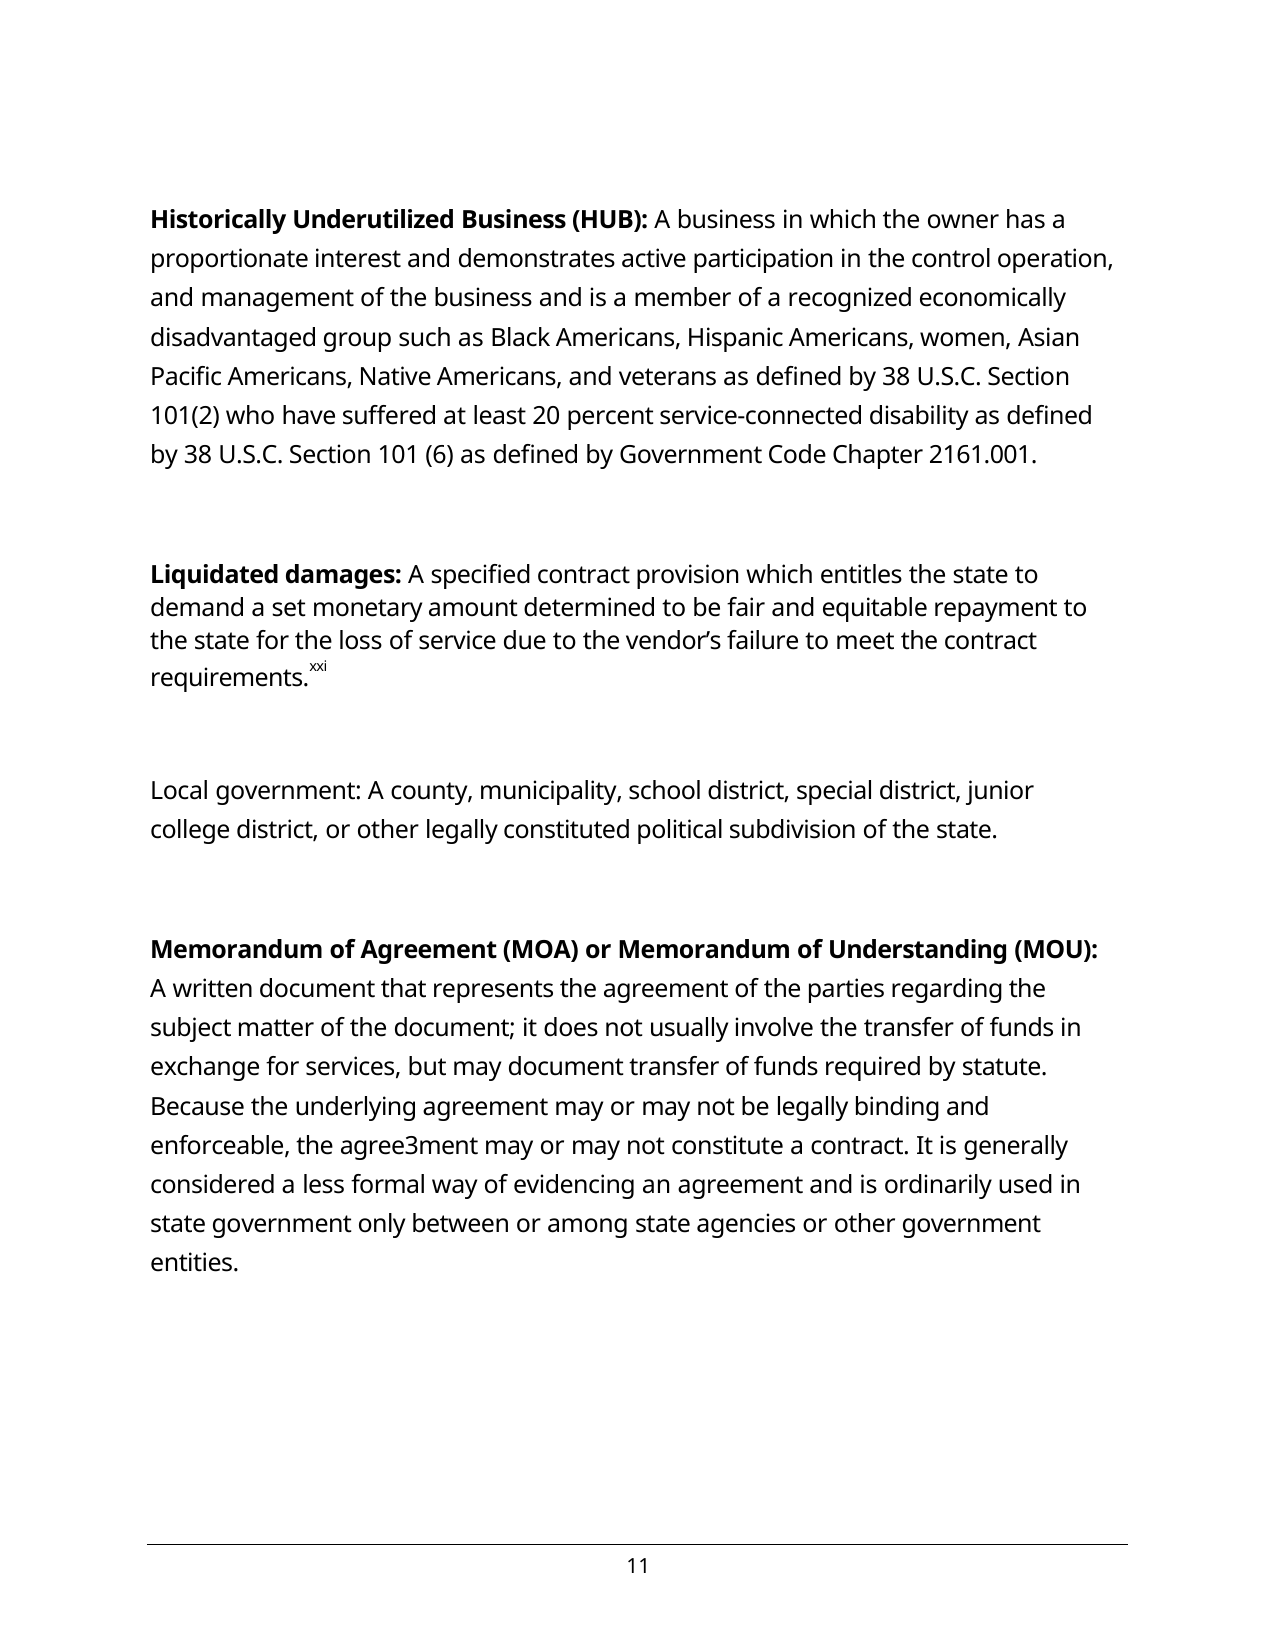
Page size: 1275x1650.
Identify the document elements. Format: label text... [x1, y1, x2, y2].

text Memorandum of Agreement (MOA) or Memorandum of Understanding (MOU): A written document that represents the agreement of the parties regarding the subject matter of the document; it does not usually involve the transfer of funds in exchange for services, but may document transfer of funds required by statute. Because the underlying agreement may or may not be legally binding and enforceable, the agree3ment may or may not constitute a contract. It is generally considered a less formal way of evidencing an agreement and is ordinarily used in state government only between or among state agencies or other government entities. [150, 931, 1118, 1279]
text Liquidated damages: A specified contract provision which entitles the state to demand a set monetary amount determined to be fair and equitable repayment to the state for the loss of service due to the vendor’s failure to meet the contract requirements.xxi [150, 557, 1118, 693]
text Historically Underutilized Business (HUB): A business in which the owner has a proportionate interest and demonstrates active participation in the control operation, and management of the business and is a member of a recognized economically disadvantaged group such as Black Americans, Hispanic Americans, women, Asian Pacific Americans, Native Americans, and veterans as defined by 38 U.S.C. Section 101(2) who have suffered at least 20 percent service-connected disability as defined by 38 U.S.C. Section 101 (6) as defined by Government Code Chapter 2161.001. [150, 202, 1118, 471]
text Local government: A county, municipality, school district, special district, junior college district, or other legally constituted political subdivision of the state. [150, 772, 1118, 846]
